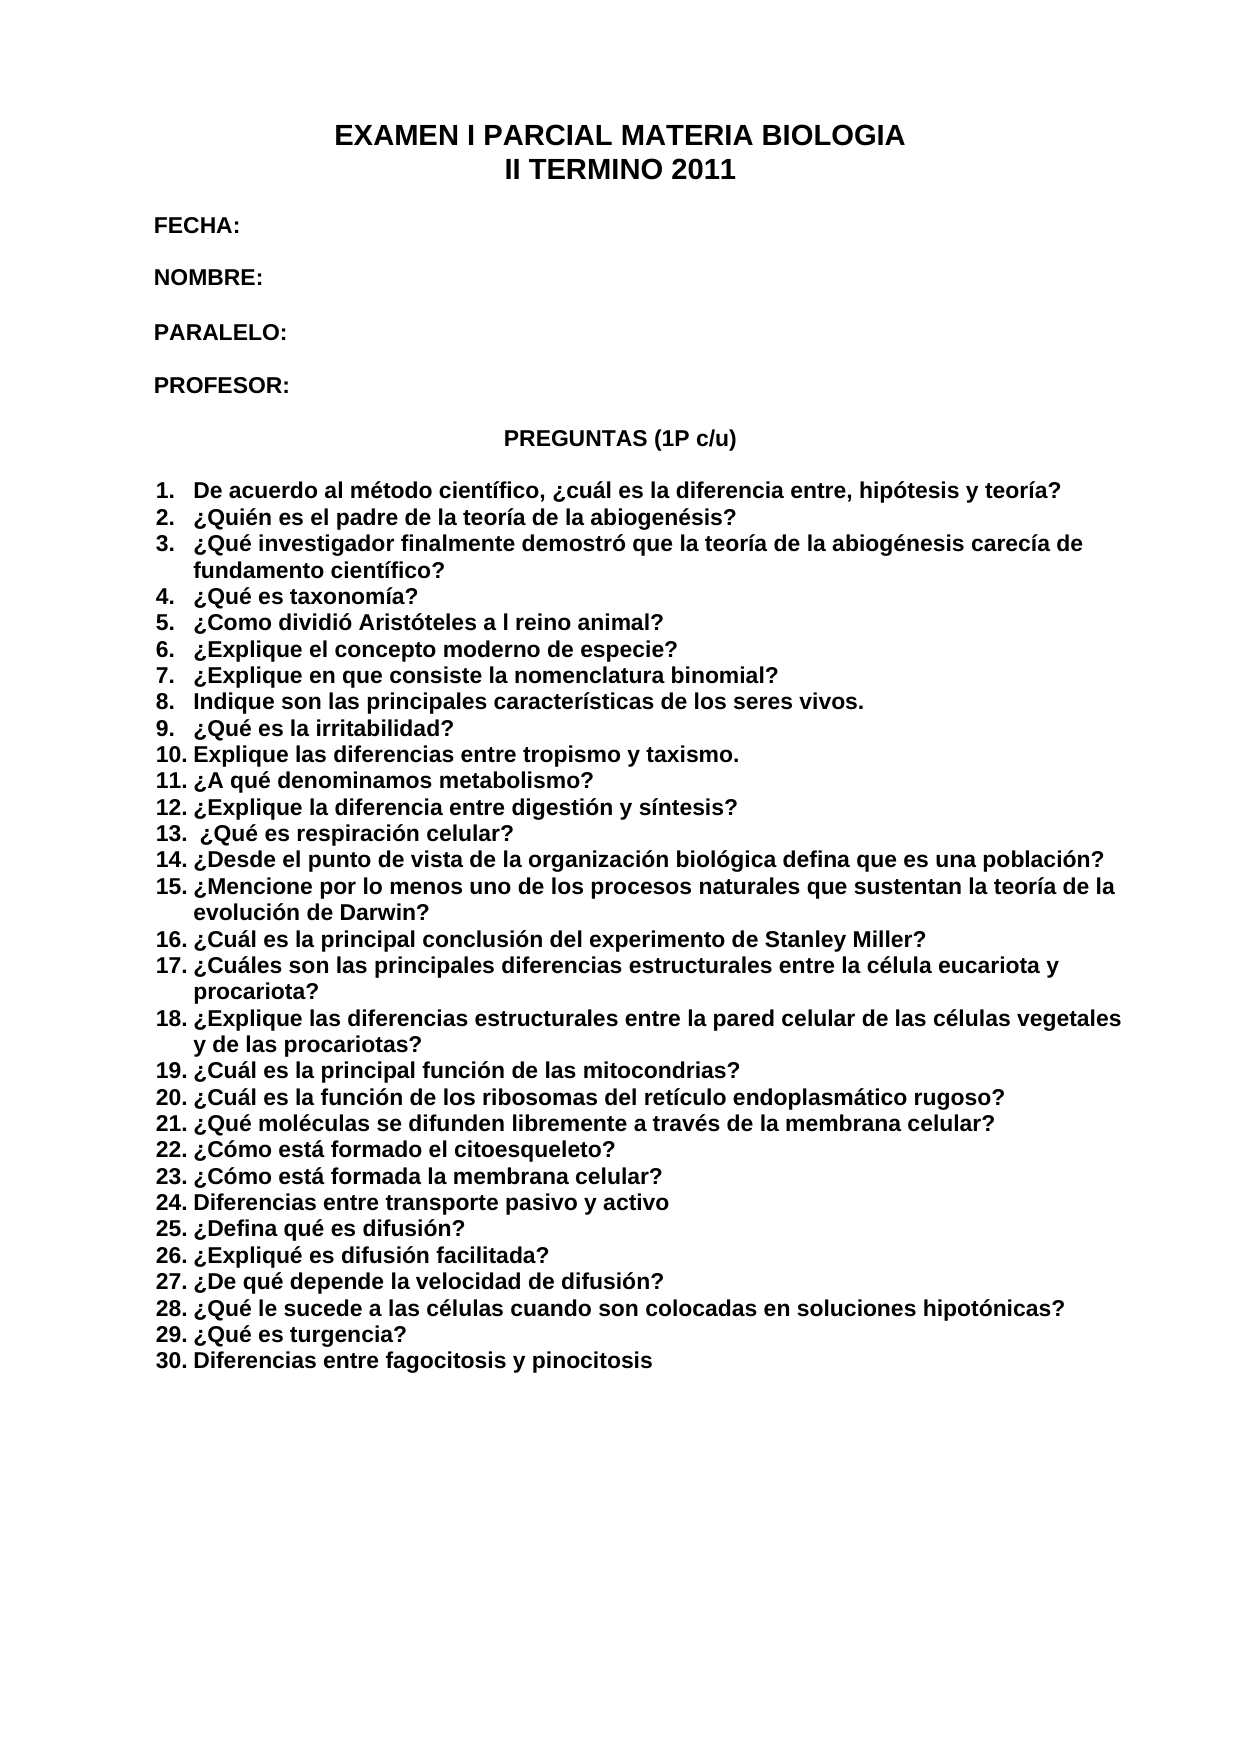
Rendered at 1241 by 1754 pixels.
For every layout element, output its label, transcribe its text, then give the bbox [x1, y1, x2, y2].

text PROFESOR: [154, 372, 1122, 398]
list ¿Cuál es la principal conclusión del experimento de Stanley Miller? [156, 926, 1122, 952]
text PREGUNTAS (1P c/u) [118, 425, 1122, 451]
list ¿Mencione por lo menos uno de los procesos naturales que sustentan la teoría de la evolución de Darwin? [156, 873, 1122, 926]
list ¿Cuál es la función de los ribosomas del retículo endoplasmático rugoso? [156, 1084, 1122, 1110]
text FECHA: [154, 212, 1122, 238]
list ¿De qué depende la velocidad de difusión? [156, 1268, 1122, 1294]
list ¿Cómo está formado el citoesqueleto? [156, 1136, 1122, 1163]
list ¿Cuál es la principal función de las mitocondrias? [156, 1057, 1122, 1084]
list ¿Explique en que consiste la nomenclatura binomial? [156, 662, 1122, 688]
list ¿Defina qué es difusión? [156, 1215, 1122, 1242]
list ¿Quién es el padre de la teoría de la abiogenésis? [156, 504, 1122, 530]
title II TERMINO 2011 [118, 152, 1122, 185]
text PARALELO: [154, 319, 1122, 346]
list ¿Qué investigador finalmente demostró que la teoría de la abiogénesis carecía de fundamento científico? [156, 530, 1122, 583]
list Explique las diferencias entre tropismo y taxismo. [156, 741, 1122, 767]
list ¿Explique el concepto moderno de especie? [156, 636, 1122, 662]
list ¿Como dividió Aristóteles a l reino animal? [156, 609, 1122, 636]
list ¿Qué es turgencia? [156, 1321, 1122, 1347]
list Diferencias entre transporte pasivo y activo [156, 1189, 1122, 1215]
list ¿A qué denominamos metabolismo? [156, 767, 1122, 794]
list ¿Explique las diferencias estructurales entre la pared celular de las células vegetales y de las procariotas? [156, 1004, 1122, 1057]
list ¿Qué es taxonomía? [156, 583, 1122, 609]
list ¿Qué le sucede a las células cuando son colocadas en soluciones hipotónicas? [156, 1294, 1122, 1321]
title EXAMEN I PARCIAL MATERIA BIOLOGIA [118, 118, 1122, 152]
list Diferencias entre fagocitosis y pinocitosis [156, 1347, 1122, 1373]
list ¿Cómo está formada la membrana celular? [156, 1163, 1122, 1189]
list ¿Qué es la irritabilidad? [156, 715, 1122, 741]
list ¿Qué moléculas se difunden libremente a través de la membrana celular? [156, 1110, 1122, 1136]
list ¿Desde el punto de vista de la organización biológica defina que es una población? [156, 846, 1122, 873]
list De acuerdo al método científico, ¿cuál es la diferencia entre, hipótesis y teoría? [156, 477, 1122, 504]
list ¿Cuáles son las principales diferencias estructurales entre la célula eucariota y procariota? [156, 952, 1122, 1004]
list Indique son las principales características de los seres vivos. [156, 688, 1122, 715]
list ¿Explique la diferencia entre digestión y síntesis? [156, 794, 1122, 820]
list ¿Qué es respiración celular? [156, 820, 1122, 846]
text NOMBRE: [154, 264, 1122, 291]
list ¿Expliqué es difusión facilitada? [156, 1242, 1122, 1268]
